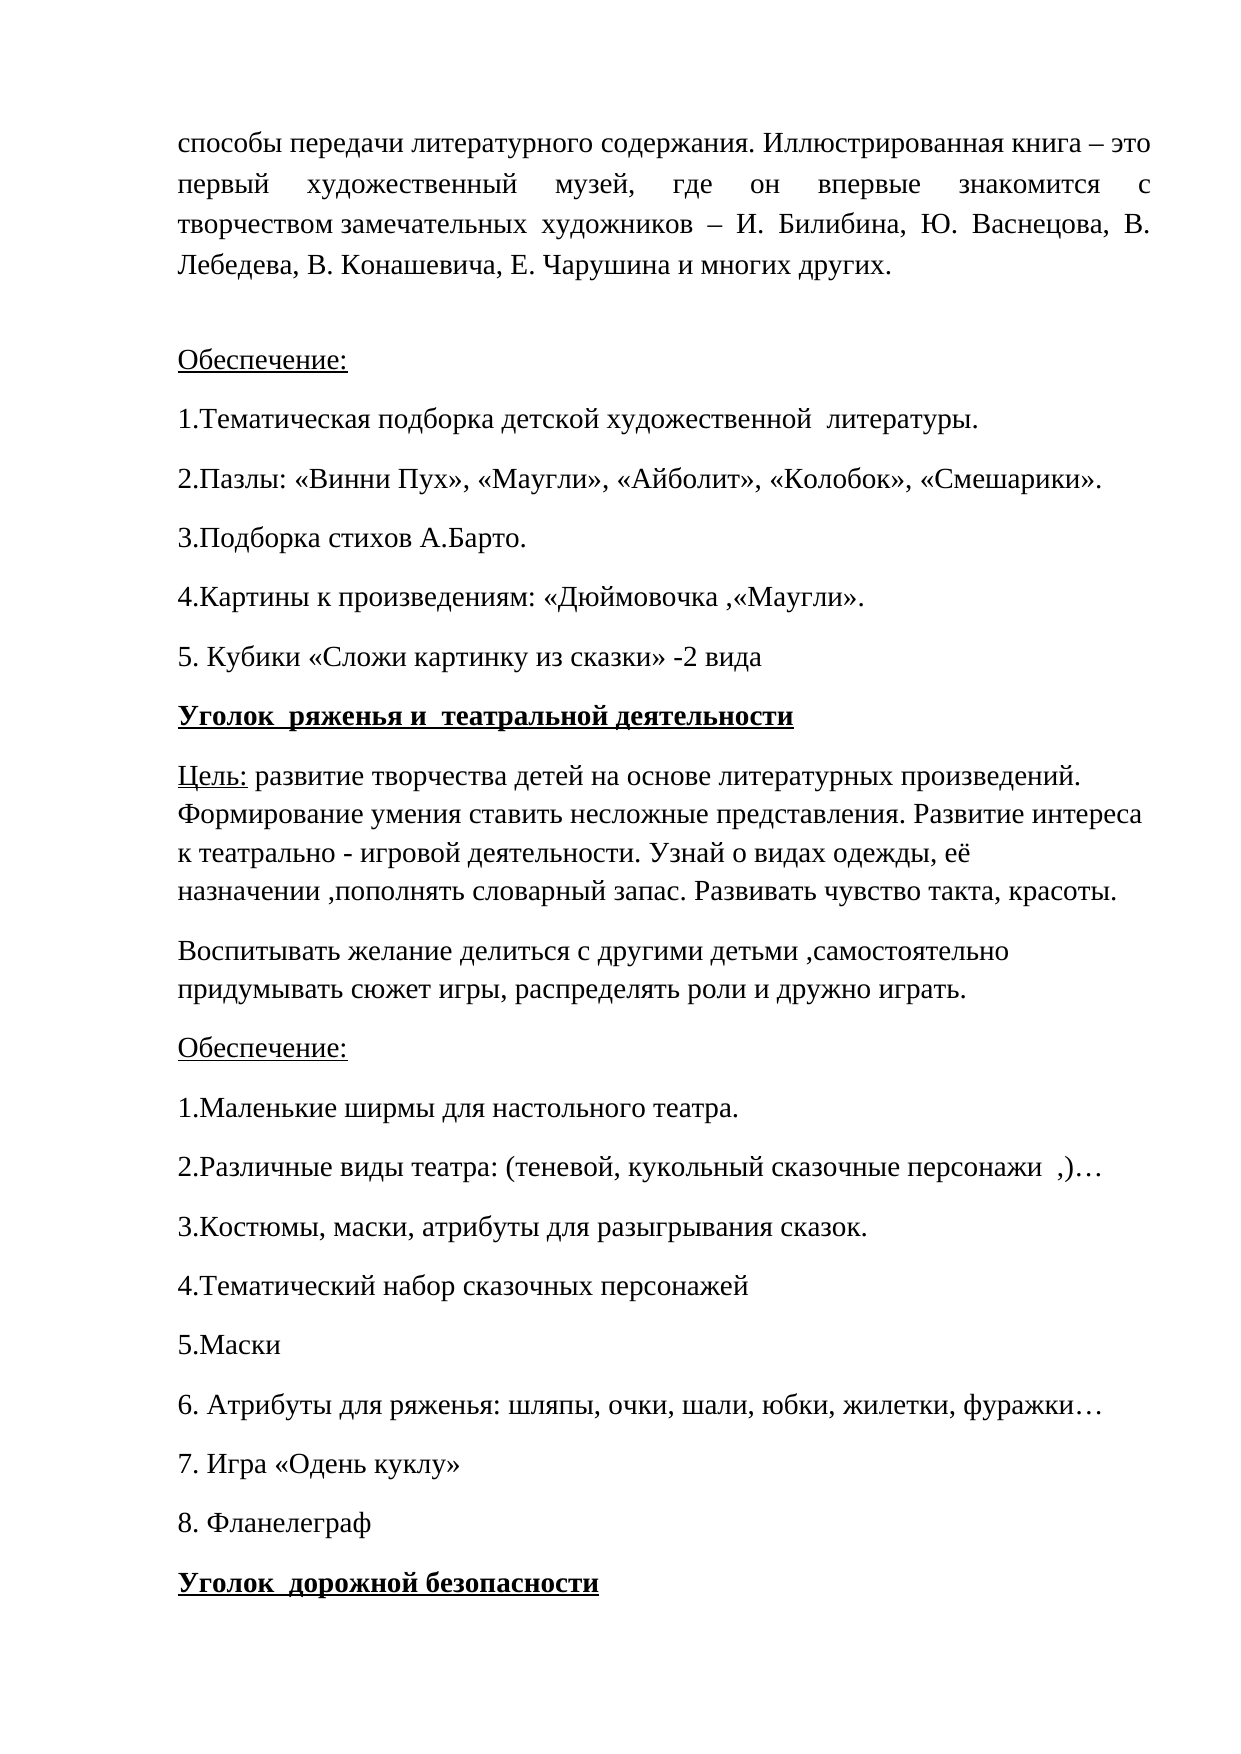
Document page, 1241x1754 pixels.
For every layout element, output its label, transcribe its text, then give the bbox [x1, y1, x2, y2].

text Уголок ряженья и театральной деятельности [177, 698, 1152, 732]
text 2.Пазлы: «Винни Пух», «Маугли», «Айболит», «Колобок», «Смешарики». [177, 461, 1152, 494]
text 4.Картины к произведениям: «Дюймовочка ,«Маугли». [177, 579, 1152, 613]
text 8. Фланелеграф [177, 1506, 1152, 1539]
text Цель: развитие творчества детей на основе литературных произведений. Формирование умения ставить несложные представления. Развитие интереса к театрально - игровой деятельности. Узнай о видах одежды, её назначении ,пополнять словарный запас. Развивать чувство такта, красоты. [177, 758, 1152, 907]
text 3.Подборка стихов А.Барто. [177, 520, 1152, 554]
text 2.Различные виды театра: (теневой, кукольный сказочные персонажи ,)… [177, 1149, 1152, 1183]
text 7. Игра «Одень куклу» [177, 1446, 1152, 1480]
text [177, 118, 1152, 281]
text Обеспечение: [177, 1031, 1152, 1064]
text Воспитывать желание делиться с другими детьми ,самостоятельно придумывать сюжет игры, распределять роли и дружно играть. [177, 933, 1152, 1005]
text 1.Тематическая подборка детской художественной литературы. [177, 401, 1152, 435]
text 5. Кубики «Сложи картинку из сказки» -2 вида [177, 639, 1152, 672]
text 3.Костюмы, маски, атрибуты для разыгрывания сказок. [177, 1209, 1152, 1242]
text Уголок дорожной безопасности [177, 1565, 1152, 1598]
text 4.Тематический набор сказочных персонажей [177, 1268, 1152, 1302]
text 5.Маски [177, 1327, 1152, 1361]
text Обеспечение: [177, 342, 1152, 376]
text 6. Атрибуты для ряженья: шляпы, очки, шали, юбки, жилетки, фуражки… [177, 1387, 1152, 1420]
text 1.Маленькие ширмы для настольного театра. [177, 1090, 1152, 1123]
